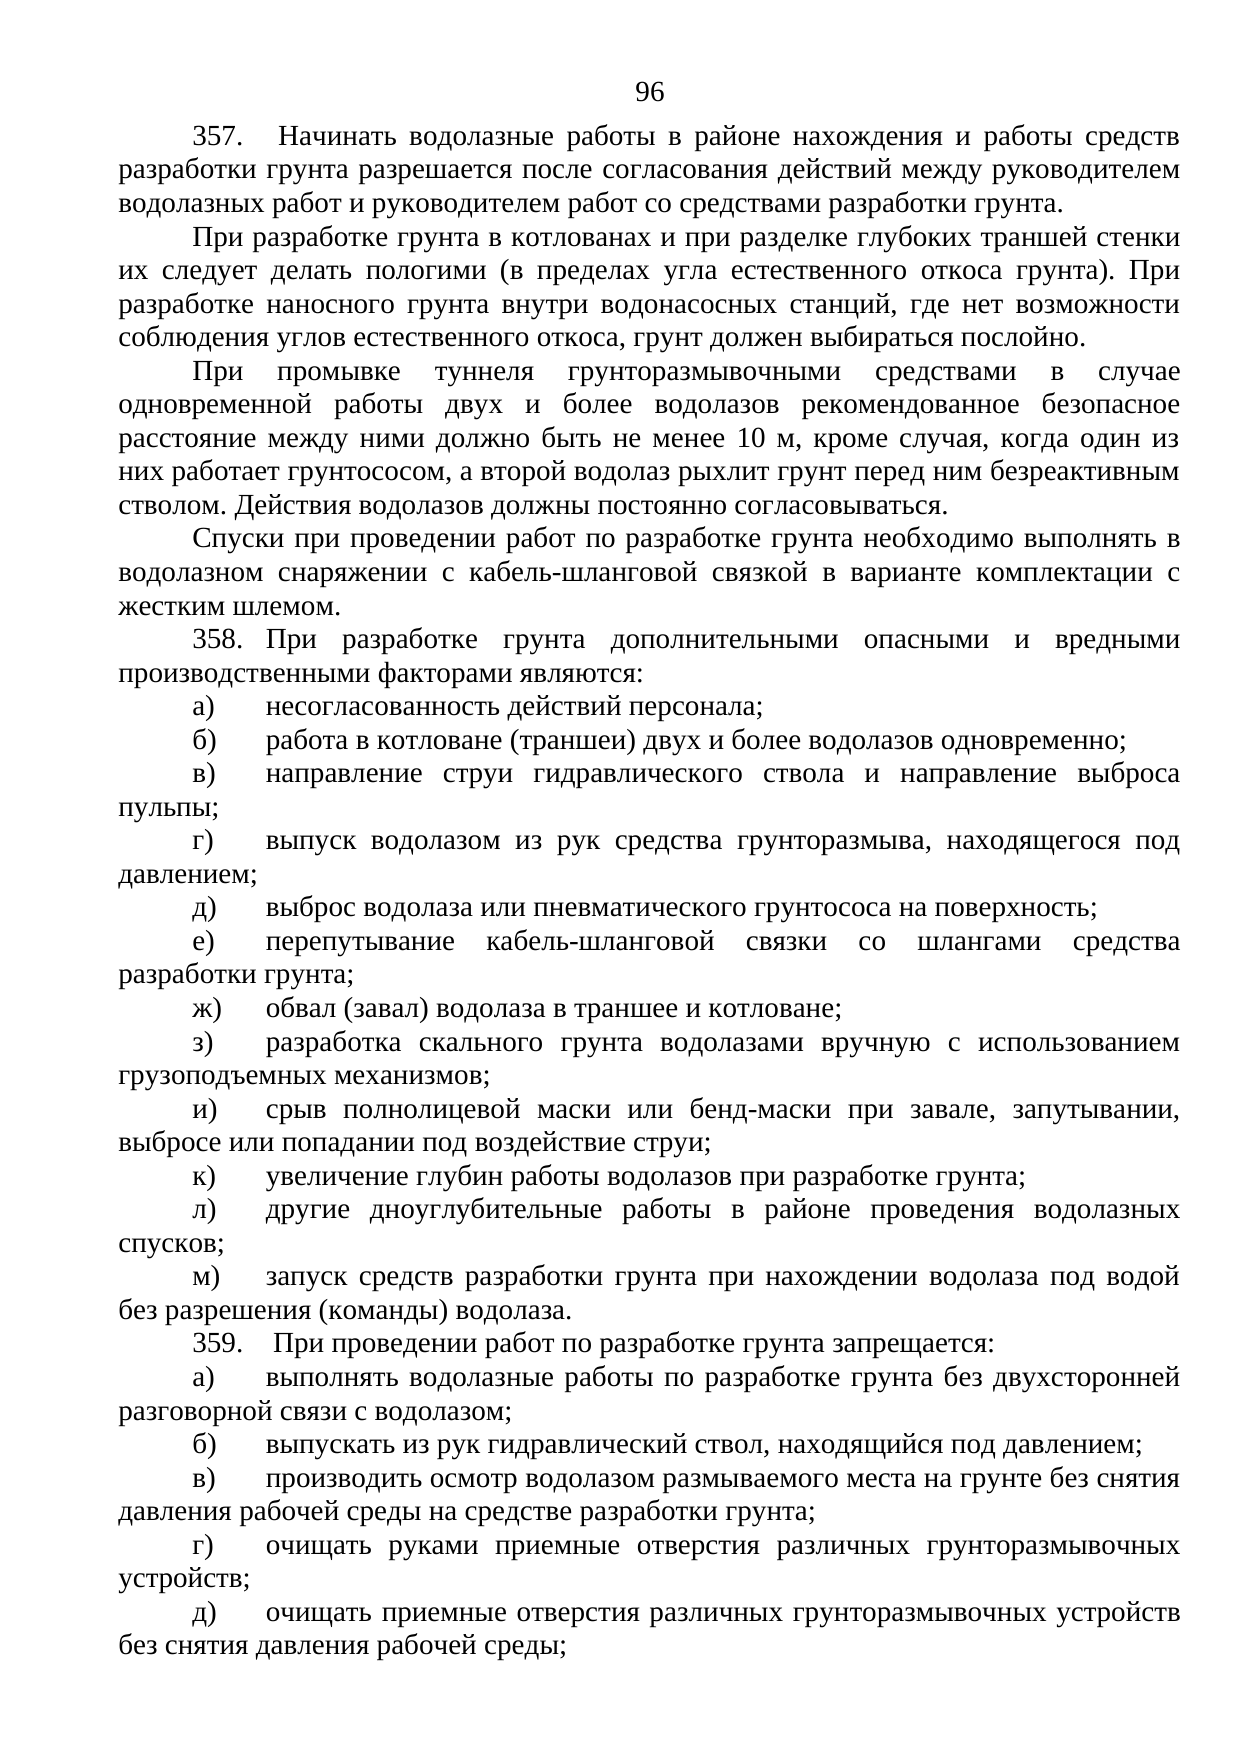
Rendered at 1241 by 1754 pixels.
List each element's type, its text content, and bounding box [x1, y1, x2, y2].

list При разработке грунта в котлованах и при разделке глубоких траншей стенки их следует делать пологими (в пределах угла естественного откоса грунта). При разработке наносного грунта внутри водонасосных станций, где нет возможности соблюдения углов естественного откоса, грунт должен выбираться послойно. [118, 219, 1181, 353]
list направление струи гидравлического ствола и направление выброса пульпы; [118, 755, 1181, 822]
list разработка скального грунта водолазами вручную с использованием грузоподъемных механизмов; [118, 1024, 1181, 1091]
list очищать руками приемные отверстия различных грунторазмывочных устройств; [118, 1527, 1181, 1594]
list выпускать из рук гидравлический ствол, находящийся под давлением; [118, 1426, 1181, 1460]
list выпуск водолазом из рук средства грунторазмыва, находящегося под давлением; [118, 822, 1181, 889]
list производить осмотр водолазом размываемого места на грунте без снятия давления рабочей среды на средстве разработки грунта; [118, 1460, 1181, 1527]
list выброс водолаза или пневматического грунтососа на поверхность; [118, 889, 1181, 923]
list увеличение глубин работы водолазов при разработке грунта; [118, 1158, 1181, 1191]
list перепутывание кабель-шланговой связки со шлангами средства разработки грунта; [118, 923, 1181, 990]
list При промывке туннеля грунторазмывочными средствами в случае одновременной работы двух и более водолазов рекомендованное безопасное расстояние между ними должно быть не менее 10 м, кроме случая, когда один из них работает грунтососом, а второй водолаз рыхлит грунт перед ним безреактивным стволом. Действия водолазов должны постоянно согласовываться. [118, 353, 1181, 521]
list Начинать водолазные работы в районе нахождения и работы средств разработки грунта разрешается после согласования действий между руководителем водолазных работ и руководителем работ со средствами разработки грунта. [118, 118, 1181, 219]
list работа в котловане (траншеи) двух и более водолазов одновременно; [118, 722, 1181, 755]
list При разработке грунта дополнительными опасными и вредными производственными факторами являются: [118, 621, 1181, 688]
list другие дноуглубительные работы в районе проведения водолазных спусков; [118, 1191, 1181, 1258]
list обвал (завал) водолаза в траншее и котловане; [118, 990, 1181, 1024]
list выполнять водолазные работы по разработке грунта без двухсторонней разговорной связи с водолазом; [118, 1359, 1181, 1426]
list При проведении работ по разработке грунта запрещается: [118, 1326, 1181, 1359]
list очищать приемные отверстия различных грунторазмывочных устройств без снятия давления рабочей среды; [118, 1594, 1181, 1661]
list запуск средств разработки грунта при нахождении водолаза под водой без разрешения (команды) водолаза. [118, 1258, 1181, 1326]
list несогласованность действий персонала; [118, 688, 1181, 722]
list срыв полнолицевой маски или бенд-маски при завале, запутывании, выбросе или попадании под воздействие струи; [118, 1091, 1181, 1158]
list Спуски при проведении работ по разработке грунта необходимо выполнять в водолазном снаряжении с кабель-шланговой связкой в варианте комплектации с жестким шлемом. [118, 521, 1181, 621]
